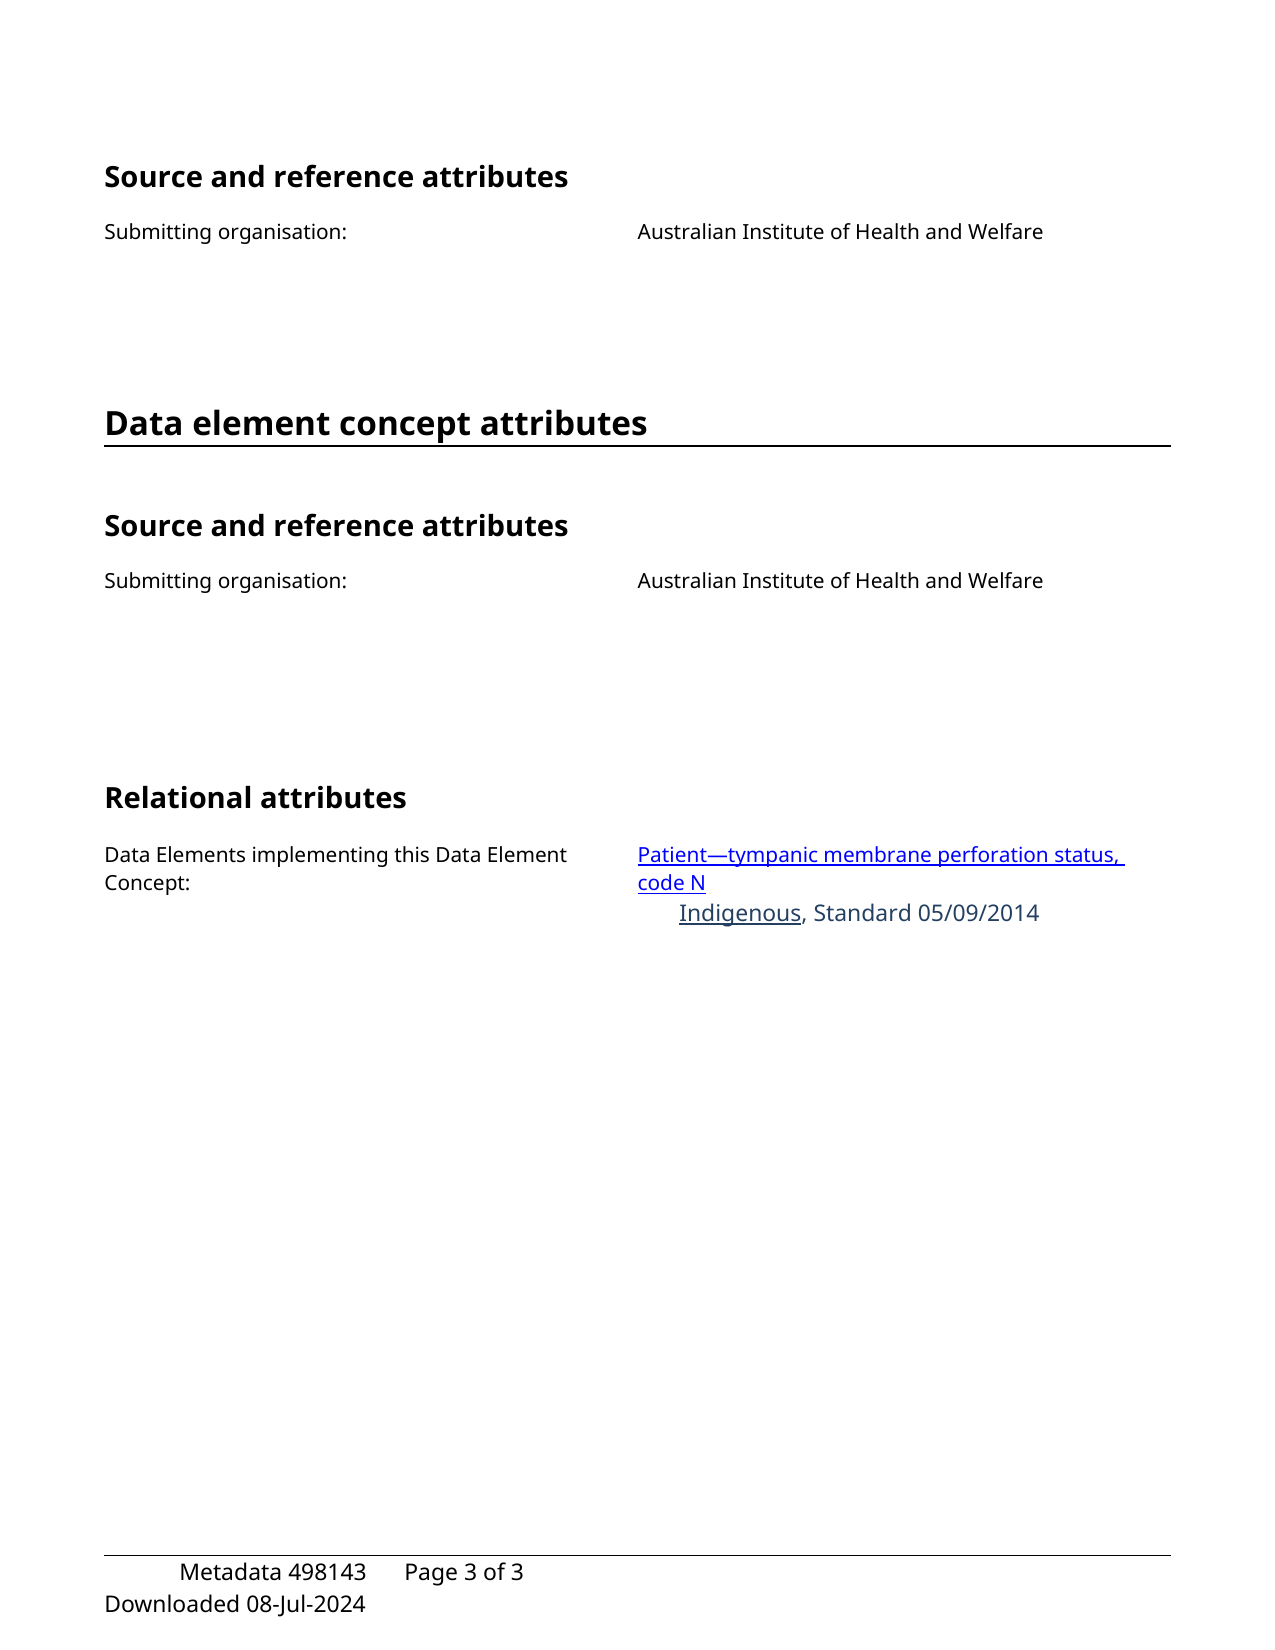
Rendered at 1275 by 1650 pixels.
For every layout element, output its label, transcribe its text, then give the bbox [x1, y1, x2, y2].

table_cell Submitting organisation: [93, 206, 626, 312]
table_header Source and reference attributes [93, 460, 1159, 555]
table_header Data Elements implementing this Data Element Concept: [93, 830, 626, 996]
table_cell Australian Institute of Health and Welfare [626, 206, 1159, 312]
table_cell Submitting organisation: [93, 555, 626, 690]
subtitle Data element concept attributes [104, 400, 1171, 445]
table_header Patient—tympanic membrane perforation status, code N Indigenous, Standard 05/09/2014 [626, 830, 1159, 996]
table_cell Source and reference attributes [93, 110, 1159, 206]
subtitle Relational attributes [104, 777, 1171, 817]
table_cell Australian Institute of Health and Welfare [626, 555, 1159, 690]
